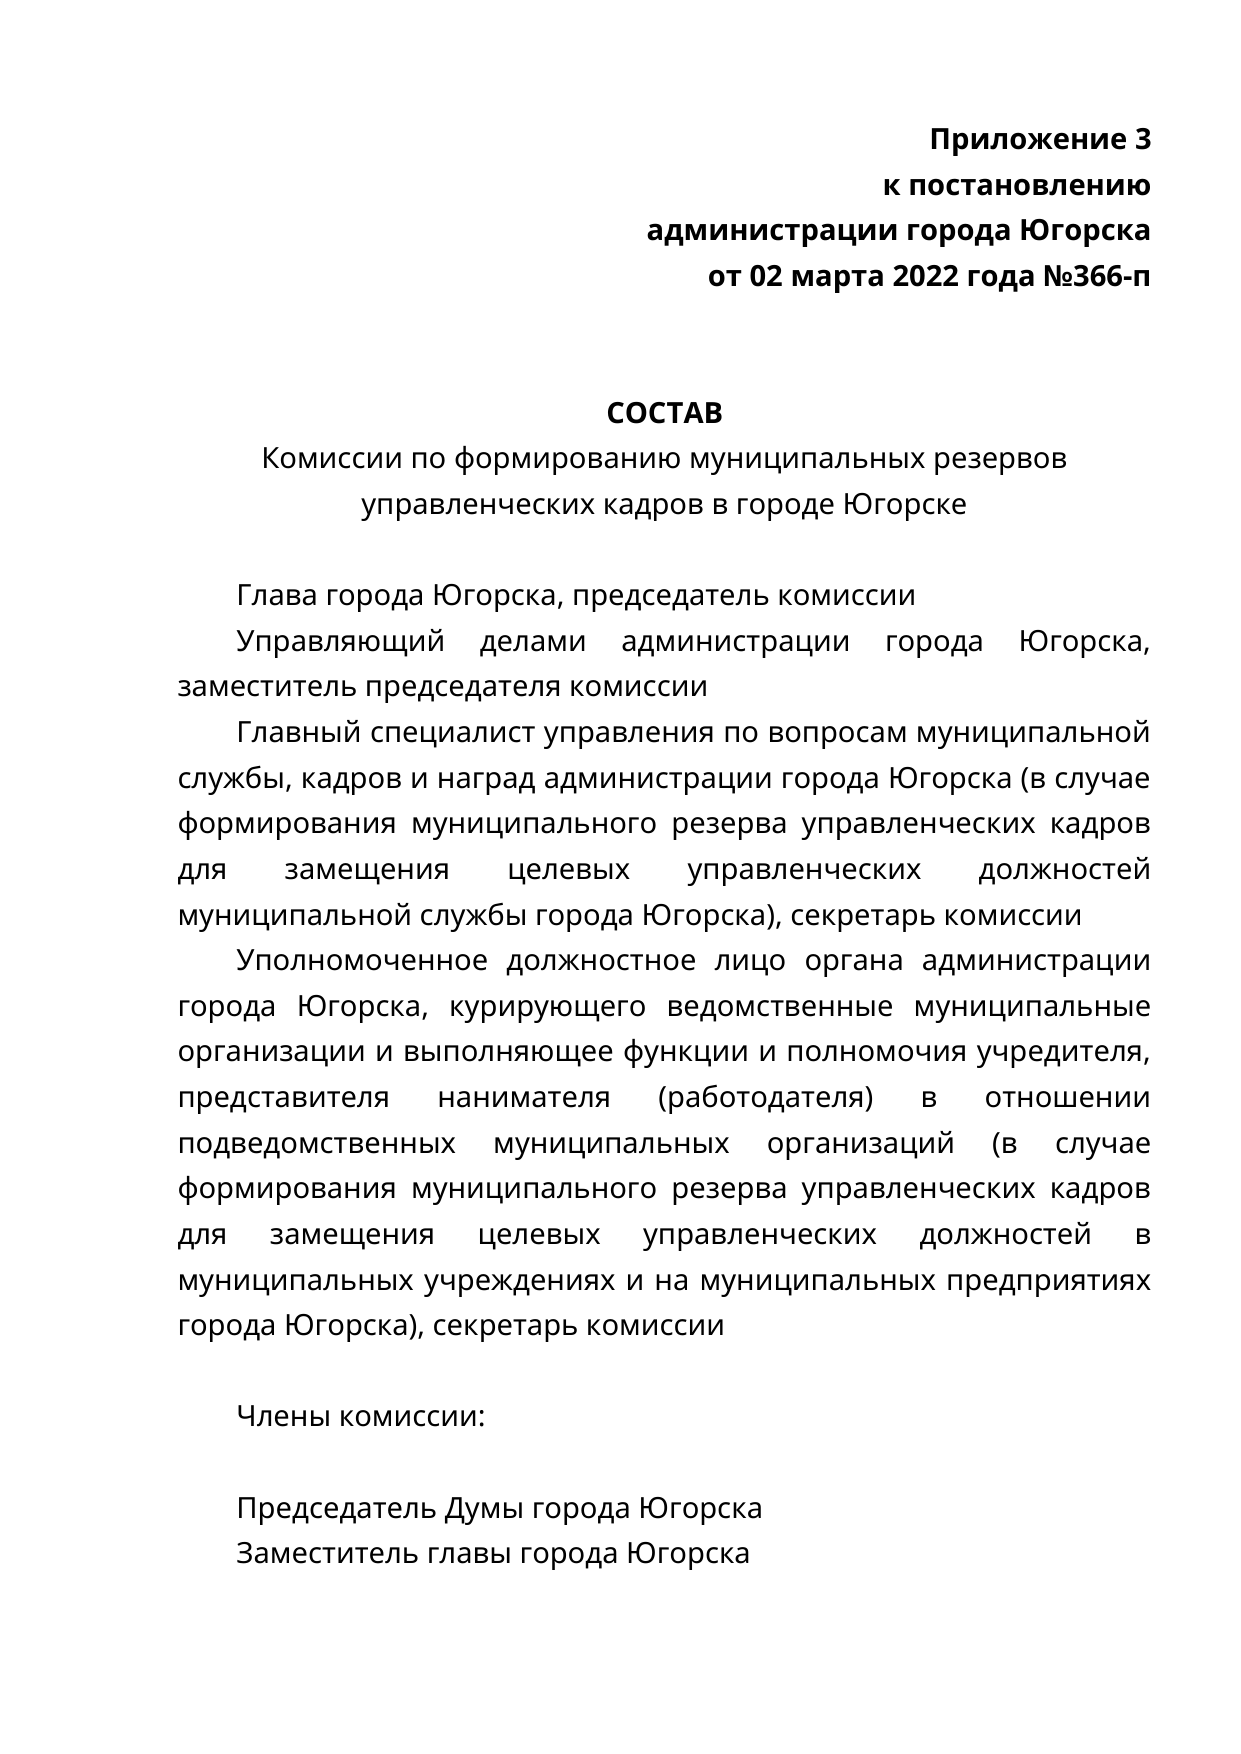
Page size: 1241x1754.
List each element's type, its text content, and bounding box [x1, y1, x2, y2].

text Главный специалист управления по вопросам муниципальной службы, кадров и наград администрации города Югорска (в случае формирования муниципального резерва управленческих кадров для замещения целевых управленческих должностей муниципальной службы города Югорска), секретарь комиссии [177, 711, 1152, 933]
text к постановлению [177, 164, 1152, 203]
text Уполномоченное должностное лицо органа администрации города Югорска, курирующего ведомственные муниципальные организации и выполняющее функции и полномочия учредителя, представителя нанимателя (работодателя) в отношении подведомственных муниципальных организаций (в случае формирования муниципального резерва управленческих кадров для замещения целевых управленческих должностей в муниципальных учреждениях и на муниципальных предприятиях города Югорска), секретарь комиссии [177, 939, 1152, 1344]
text СОСТАВ [177, 392, 1152, 432]
subtitle Комиссии по формированию муниципальных резервов [177, 437, 1152, 477]
text Председатель Думы города Югорска [177, 1487, 1152, 1527]
text Члены комиссии: [177, 1396, 1152, 1435]
text Приложение 3 [177, 118, 1152, 158]
text администрации города Югорска [177, 209, 1152, 249]
text от 02 марта 2022 года №366-п [177, 255, 1152, 295]
text Заместитель главы города Югорска [177, 1532, 1152, 1572]
subtitle управленческих кадров в городе Югорске [177, 483, 1152, 523]
text Глава города Югорска, председатель комиссии [177, 574, 1152, 614]
text Управляющий делами администрации города Югорска, заместитель председателя комиссии [177, 620, 1152, 705]
